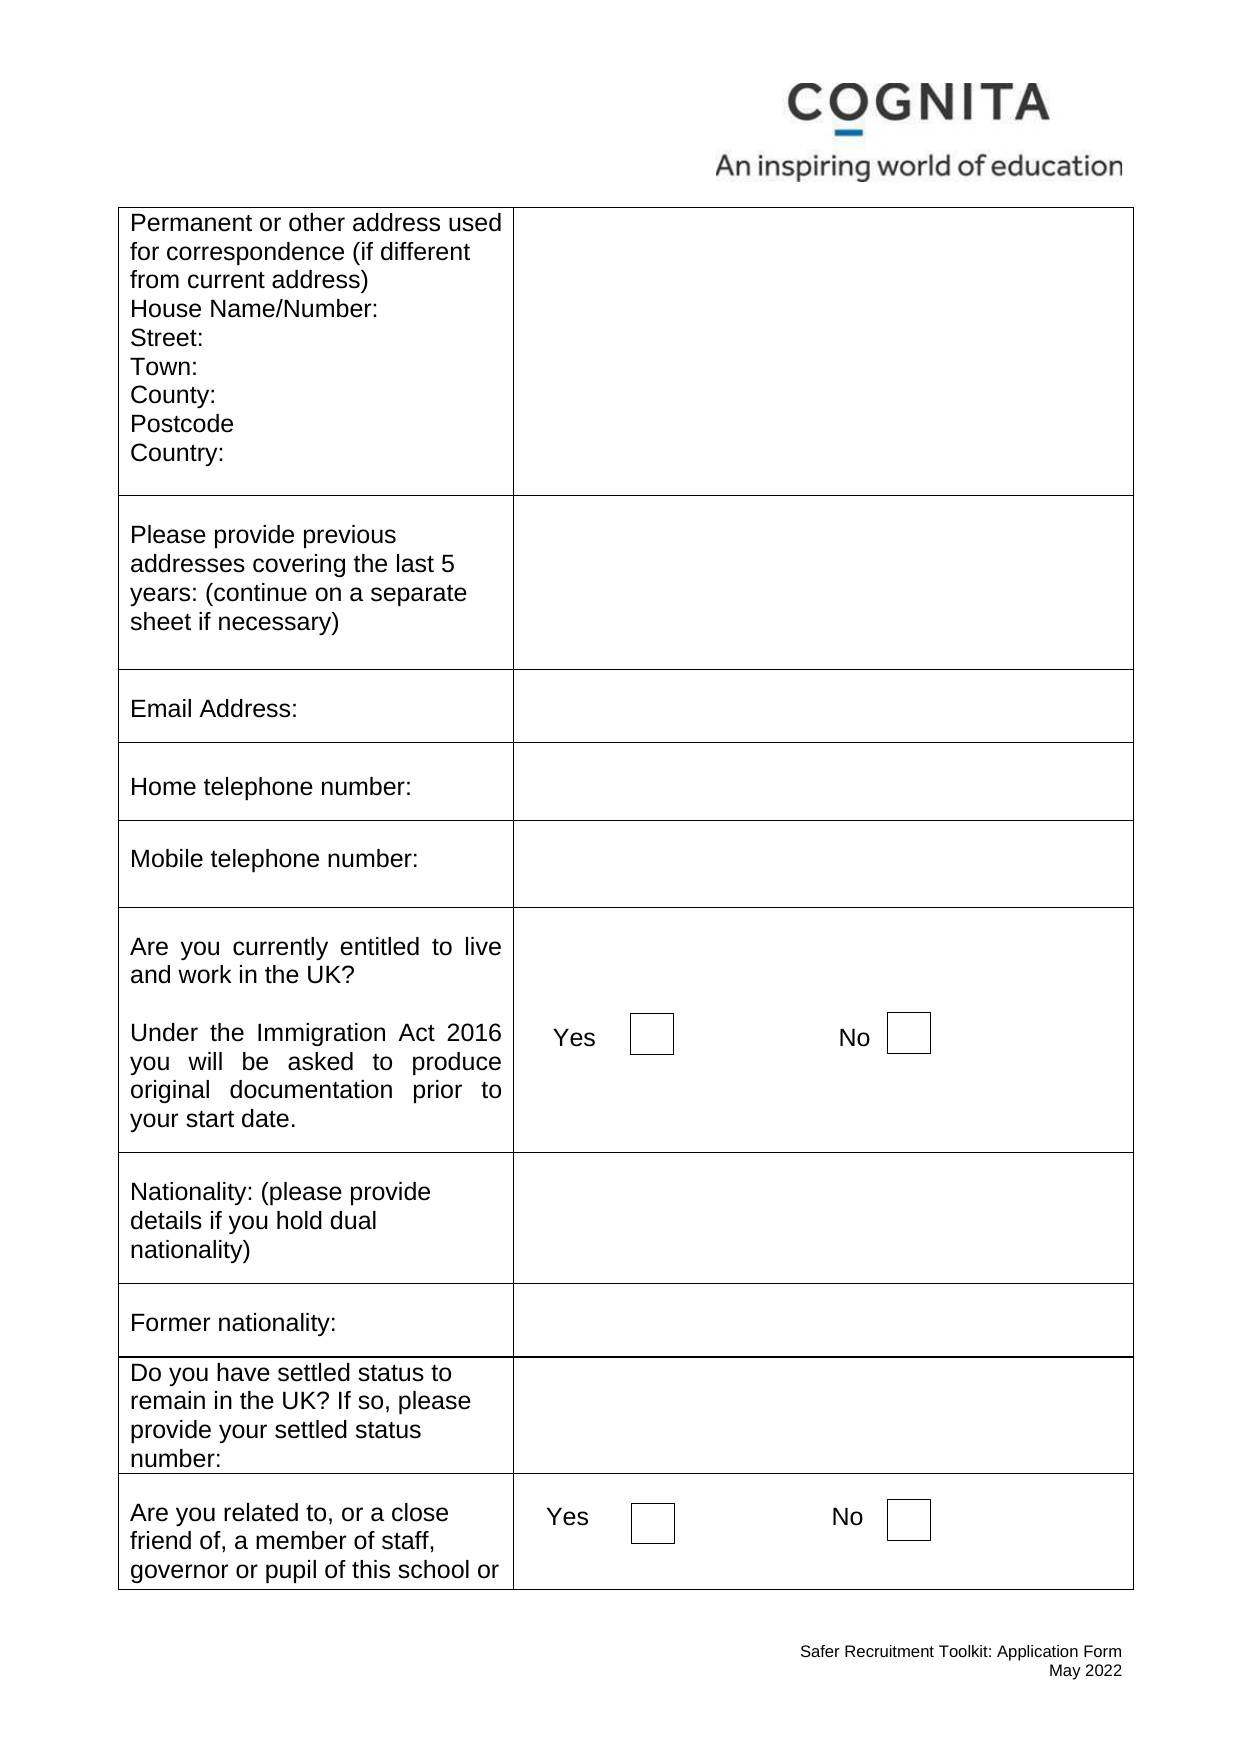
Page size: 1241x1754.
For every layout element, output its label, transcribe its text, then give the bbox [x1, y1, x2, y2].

table_cell Home telephone number: [119, 743, 513, 819]
table_cell [514, 743, 1133, 819]
table_cell Are you currently entitled to live and work in the UK? Under the Immigration Act 2016 you will be asked to produce original documentation prior to your start date. [119, 908, 513, 1152]
table_cell [514, 1358, 1133, 1472]
table_cell Please provide previous addresses covering the last 5 years: (continue on a separate sheet if necessary) [119, 496, 513, 669]
table_cell Former nationality: [119, 1284, 513, 1356]
picture [716, 83, 1123, 182]
table_cell Yes No [514, 908, 1133, 1152]
table_cell [514, 821, 1133, 907]
table_cell [514, 670, 1133, 742]
table_cell Do you have settled status to remain in the UK? If so, please provide your settled status number: [119, 1358, 513, 1472]
table_cell Permanent or other address used for correspondence (if different from current address) House Name/Number: Street: Town: County: Postcode Country: [119, 208, 513, 495]
table_cell [514, 1153, 1133, 1283]
table_cell Email Address: [119, 670, 513, 742]
table_cell Mobile telephone number: [119, 821, 513, 907]
table_cell [514, 208, 1133, 495]
table_cell [514, 1284, 1133, 1356]
table_cell [514, 496, 1133, 669]
table_cell Are you related to, or a close friend of, a member of staff, governor or pupil of this school or company? [119, 1474, 513, 1589]
table_cell Yes No [514, 1474, 1133, 1589]
table_cell Nationality: (please provide details if you hold dual nationality) [119, 1153, 513, 1283]
